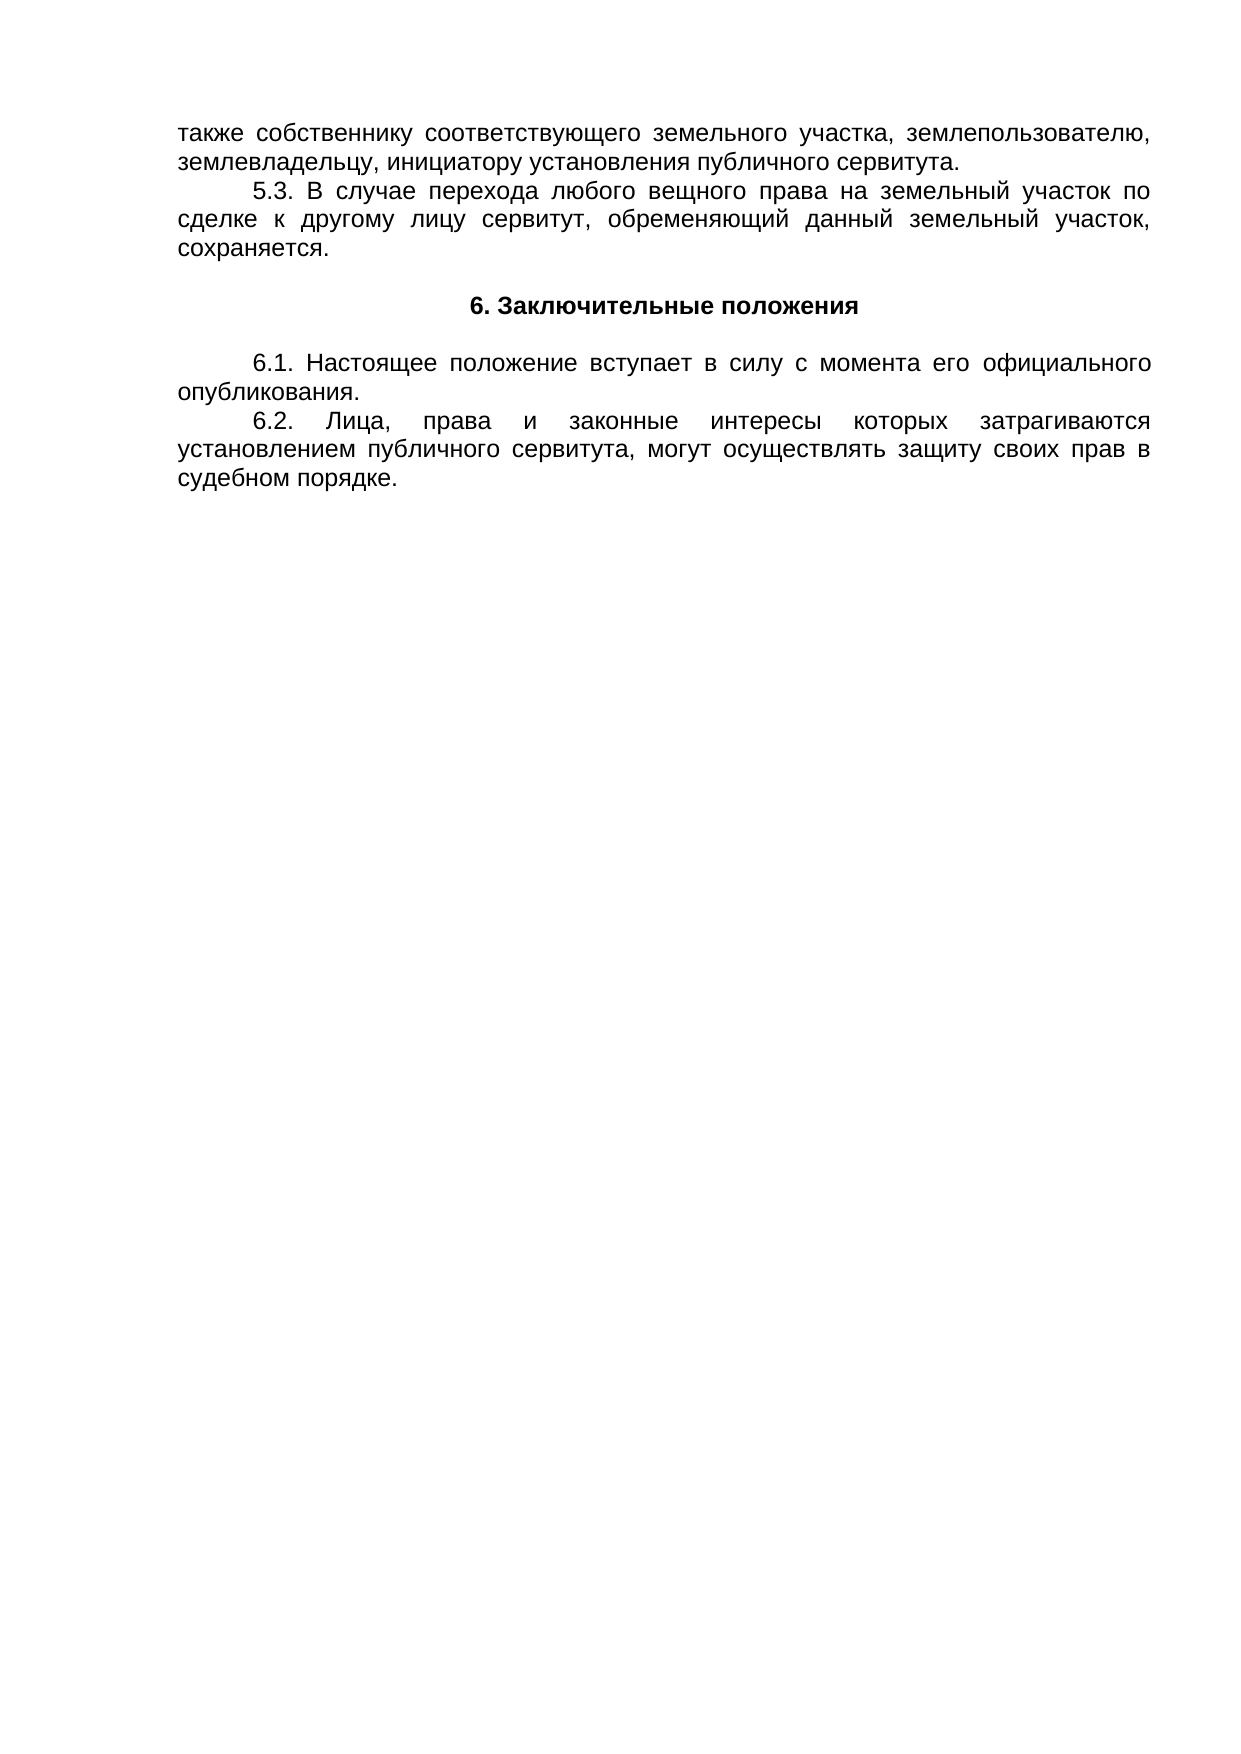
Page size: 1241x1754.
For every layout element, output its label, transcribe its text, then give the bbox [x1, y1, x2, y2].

text 6.1. Настоящее положение вступает в силу с момента его официального опубликования. [177, 348, 1152, 406]
text 5.3. В случае перехода любого вещного права на земельный участок по сделке к другому лицу сервитут, обременяющий данный земельный участок, сохраняется. [177, 176, 1152, 262]
text 6. Заключительные положения [177, 291, 1152, 319]
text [177, 118, 1152, 176]
text 6.2. Лица, права и законные интересы которых затрагиваются установлением публичного сервитута, могут осуществлять защиту своих прав в судебном порядке. [177, 406, 1152, 492]
